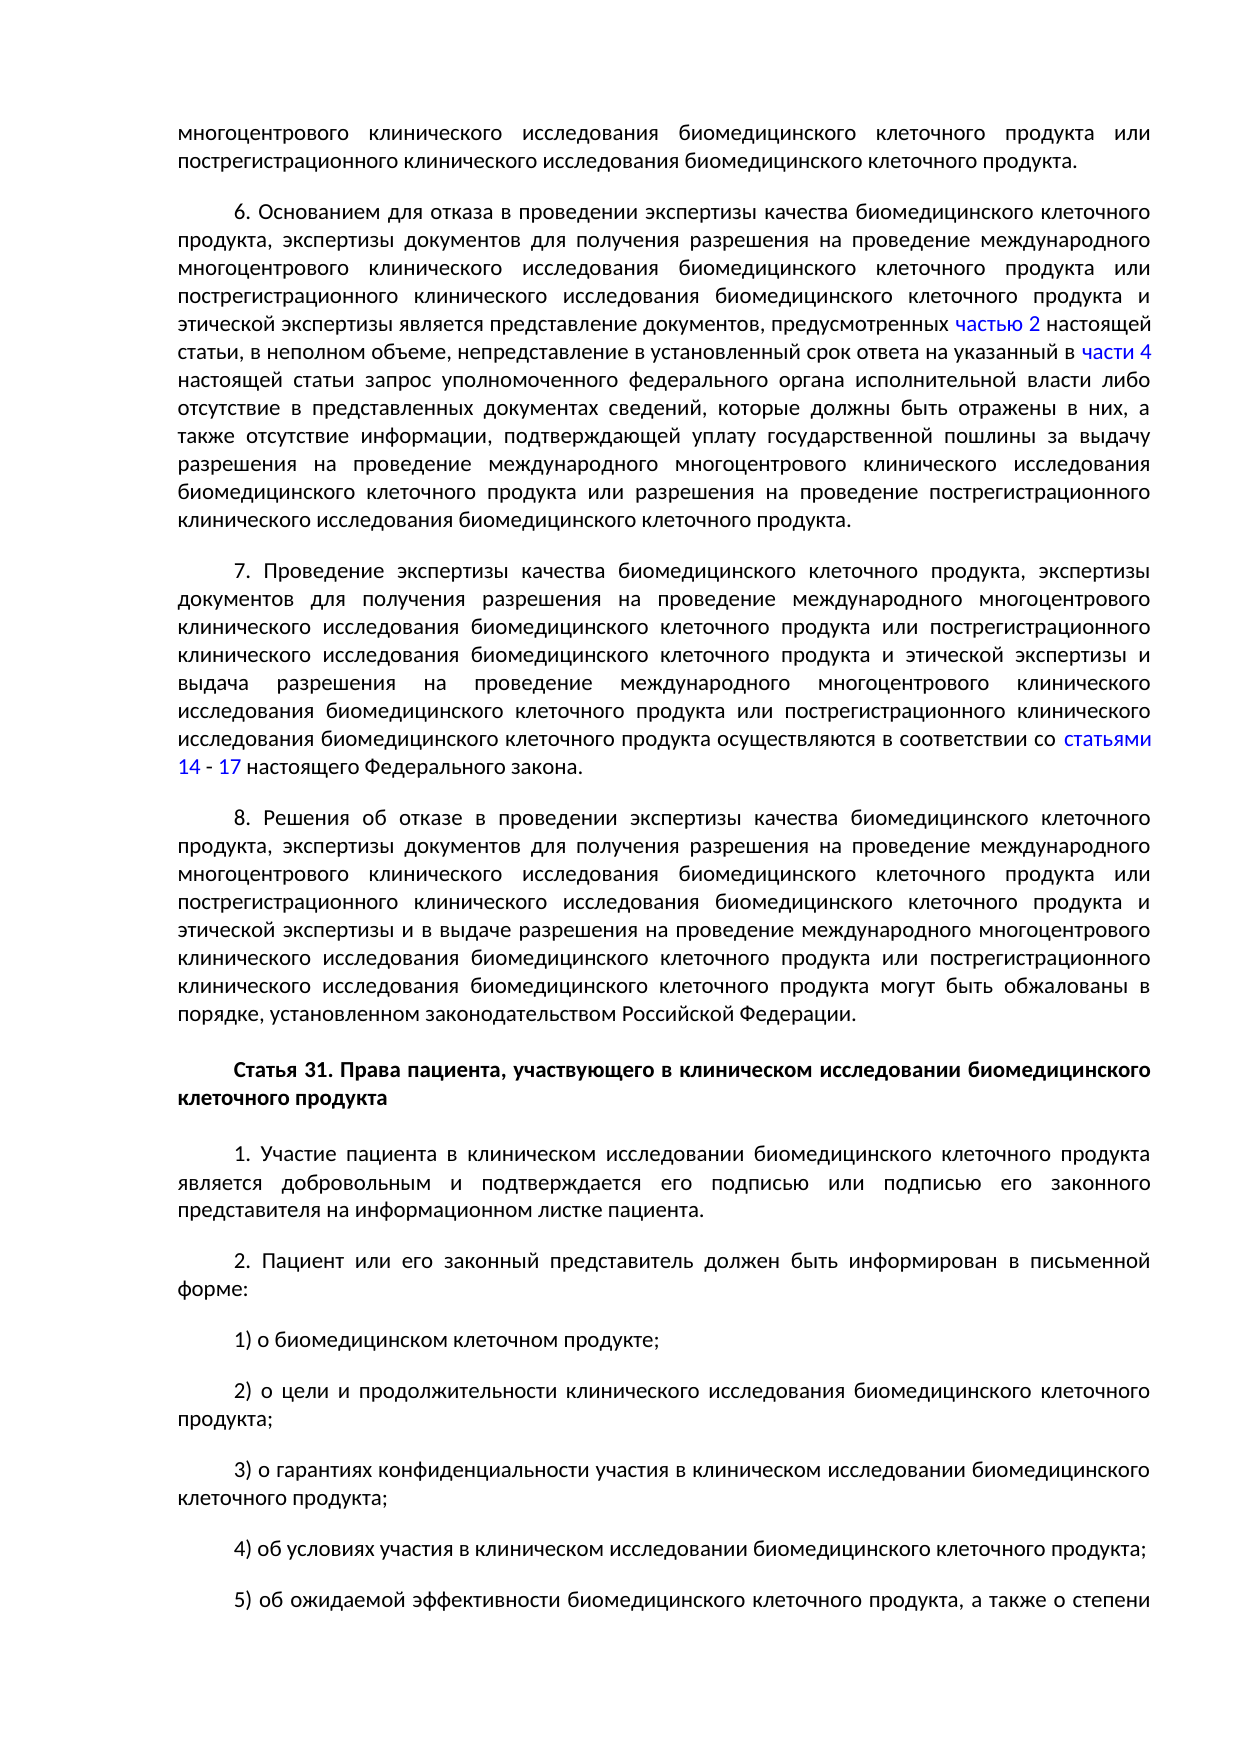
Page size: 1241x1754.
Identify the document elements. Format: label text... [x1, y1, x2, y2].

text 6. Основанием для отказа в проведении экспертизы качества биомедицинского клеточного продукта, экспертизы документов для получения разрешения на проведение международного многоцентрового клинического исследования биомедицинского клеточного продукта или пострегистрационного клинического исследования биомедицинского клеточного продукта и этической экспертизы является представление документов, предусмотренных частью 2 настоящей статьи, в неполном объеме, непредставление в установленный срок ответа на указанный в части 4 настоящей статьи запрос уполномоченного федерального органа исполнительной власти либо отсутствие в представленных документах сведений, которые должны быть отражены в них, а также отсутствие информации, подтверждающей уплату государственной пошлины за выдачу разрешения на проведение международного многоцентрового клинического исследования биомедицинского клеточного продукта или разрешения на проведение пострегистрационного клинического исследования биомедицинского клеточного продукта. [177, 197, 1152, 533]
text 2) о цели и продолжительности клинического исследования биомедицинского клеточного продукта; [177, 1376, 1152, 1432]
title Статья 31. Права пациента, участвующего в клиническом исследовании биомедицинского клеточного продукта [177, 1056, 1152, 1112]
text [177, 118, 1152, 174]
text 4) об условиях участия в клиническом исследовании биомедицинского клеточного продукта; [177, 1534, 1152, 1562]
text 1) о биомедицинском клеточном продукте; [177, 1326, 1152, 1353]
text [177, 1585, 1152, 1613]
text 7. Проведение экспертизы качества биомедицинского клеточного продукта, экспертизы документов для получения разрешения на проведение международного многоцентрового клинического исследования биомедицинского клеточного продукта или пострегистрационного клинического исследования биомедицинского клеточного продукта и этической экспертизы и выдача разрешения на проведение международного многоцентрового клинического исследования биомедицинского клеточного продукта или пострегистрационного клинического исследования биомедицинского клеточного продукта осуществляются в соответствии со статьями 14 - 17 настоящего Федерального закона. [177, 556, 1152, 780]
text 2. Пациент или его законный представитель должен быть информирован в письменной форме: [177, 1247, 1152, 1303]
text 1. Участие пациента в клиническом исследовании биомедицинского клеточного продукта является добровольным и подтверждается его подписью или подписью его законного представителя на информационном листке пациента. [177, 1139, 1152, 1224]
text 8. Решения об отказе в проведении экспертизы качества биомедицинского клеточного продукта, экспертизы документов для получения разрешения на проведение международного многоцентрового клинического исследования биомедицинского клеточного продукта или пострегистрационного клинического исследования биомедицинского клеточного продукта и этической экспертизы и в выдаче разрешения на проведение международного многоцентрового клинического исследования биомедицинского клеточного продукта или пострегистрационного клинического исследования биомедицинского клеточного продукта могут быть обжалованы в порядке, установленном законодательством Российской Федерации. [177, 803, 1152, 1027]
text 3) о гарантиях конфиденциальности участия в клиническом исследовании биомедицинского клеточного продукта; [177, 1455, 1152, 1511]
